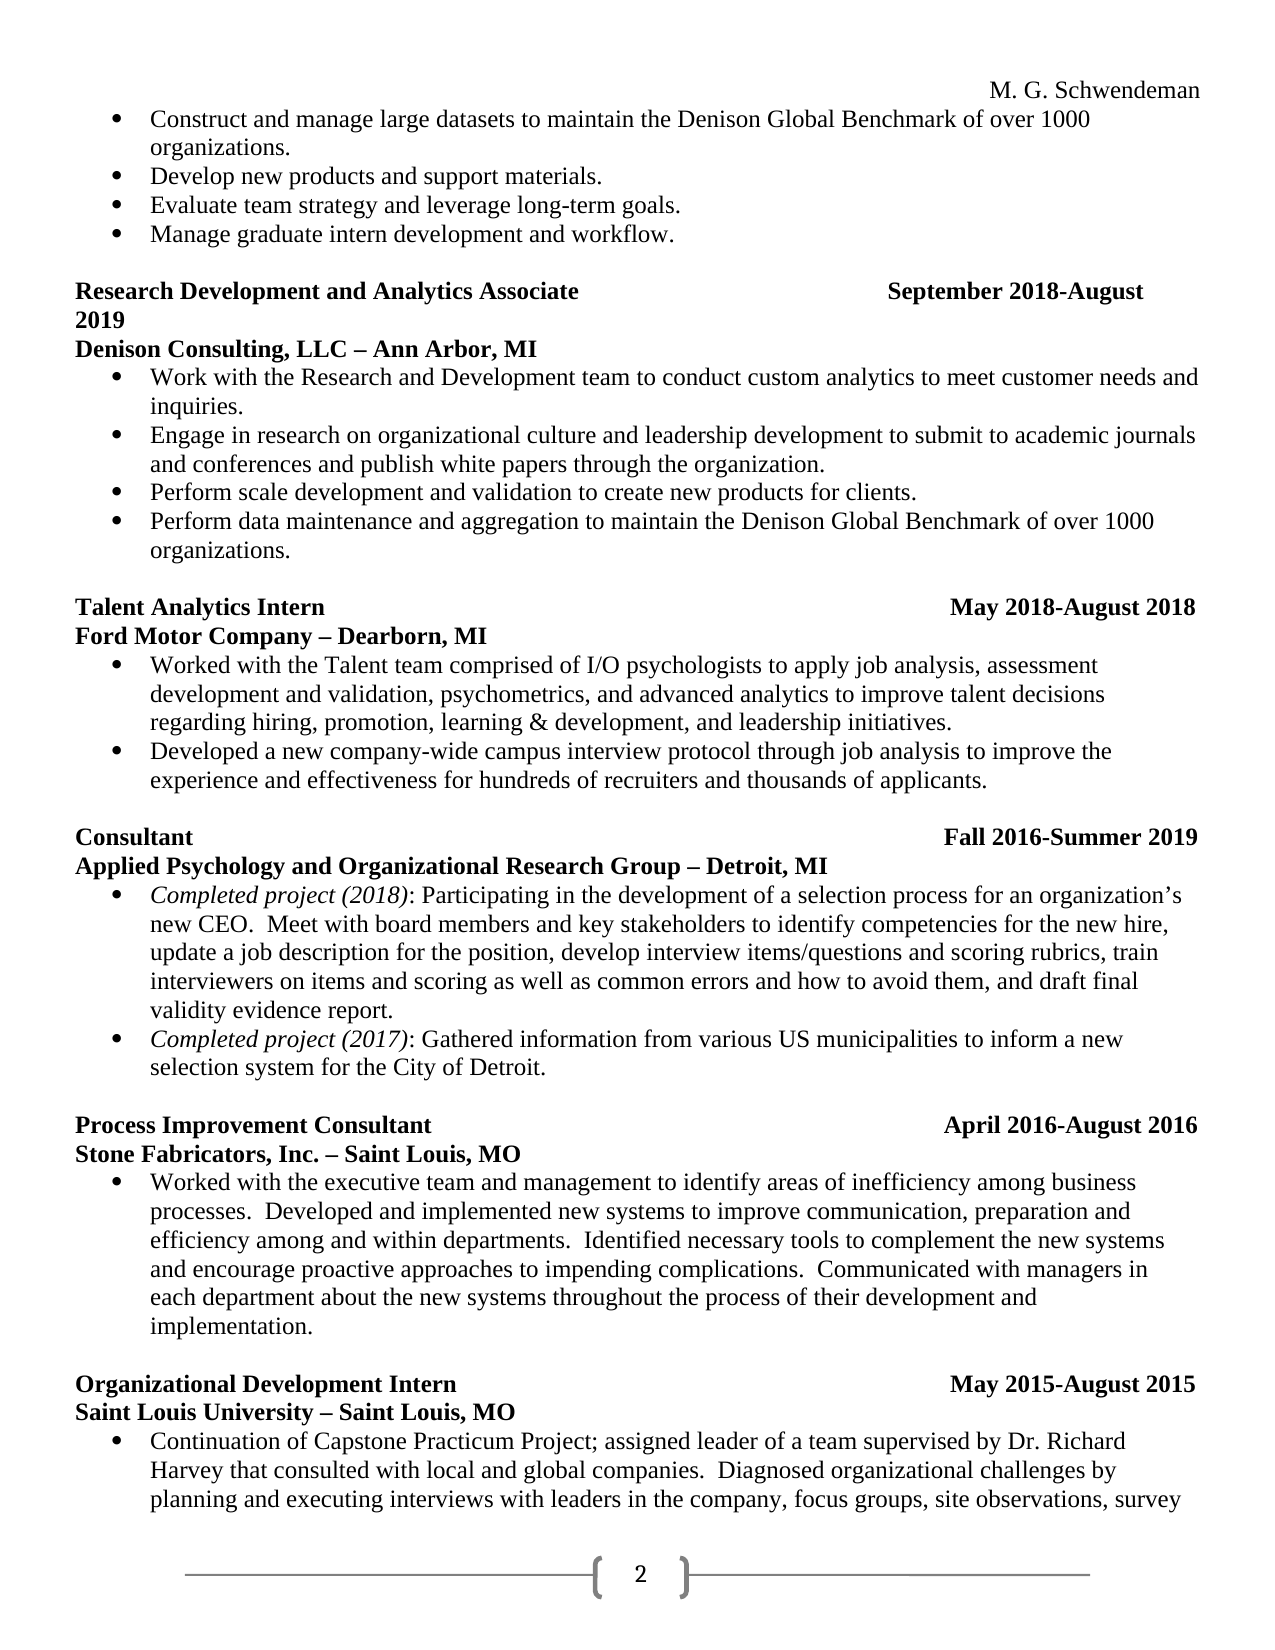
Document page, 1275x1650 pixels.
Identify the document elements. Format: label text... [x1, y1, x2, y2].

list Worked with the executive team and management to identify areas of inefficiency among business processes. Developed and implemented new systems to improve communication, preparation and efficiency among and within departments. Identified necessary tools to complement the new systems and encourage proactive approaches to impending complications. Communicated with managers in each department about the new systems throughout the process of their development and implementation. [112, 1167, 1200, 1340]
list Develop new products and support materials. [112, 161, 1200, 190]
text Process Improvement Consultant April 2016-August 2016 [75, 1110, 1200, 1139]
list Work with the Research and Development team to conduct custom analytics to meet customer needs and inquiries. [112, 362, 1200, 420]
list Completed project (2017): Gathered information from various US municipalities to inform a new selection system for the City of Detroit. [112, 1024, 1200, 1081]
list Evaluate team strategy and leverage long-term goals. [112, 190, 1200, 219]
list Engage in research on organizational culture and leadership development to submit to academic journals and conferences and publish white papers through the organization. [112, 420, 1200, 477]
list Worked with the Talent team comprised of I/O psychologists to apply job analysis, assessment development and validation, psychometrics, and advanced analytics to improve talent decisions regarding hiring, promotion, learning & development, and leadership initiatives. [112, 650, 1200, 736]
text Applied Psychology and Organizational Research Group – Detroit, MI [75, 851, 1200, 880]
text Denison Consulting, LLC – Ann Arbor, MI [75, 334, 1200, 362]
text Consultant Fall 2016-Summer 2019 [75, 822, 1200, 851]
text Talent Analytics Intern May 2018-August 2018 [75, 592, 1200, 621]
text Research Development and Analytics Associate September 2018-August 2019 [75, 276, 1200, 334]
text Organizational Development Intern May 2015-August 2015 [75, 1369, 1200, 1397]
list Perform data maintenance and aggregation to maintain the Denison Global Benchmark of over 1000 organizations. [112, 506, 1200, 564]
list Developed a new company-wide campus interview protocol through job analysis to improve the experience and effectiveness for hundreds of recruiters and thousands of applicants. [112, 736, 1200, 794]
list Perform scale development and validation to create new products for clients. [112, 477, 1200, 506]
list Completed project (2018): Participating in the development of a selection process for an organization’s new CEO. Meet with board members and key stakeholders to identify competencies for the new hire, update a job description for the position, develop interview items/questions and scoring rubrics, train interviewers on items and scoring as well as common errors and how to avoid them, and draft final validity evidence report. [112, 880, 1200, 1024]
text Saint Louis University – Saint Louis, MO [75, 1397, 1200, 1426]
text Ford Motor Company – Dearborn, MI [75, 621, 1200, 650]
list Construct and manage large datasets to maintain the Denison Global Benchmark of over 1000 organizations. [112, 104, 1200, 161]
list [112, 1426, 1200, 1512]
list Manage graduate intern development and workflow. [112, 219, 1200, 247]
text Stone Fabricators, Inc. – Saint Louis, MO [75, 1139, 1200, 1167]
